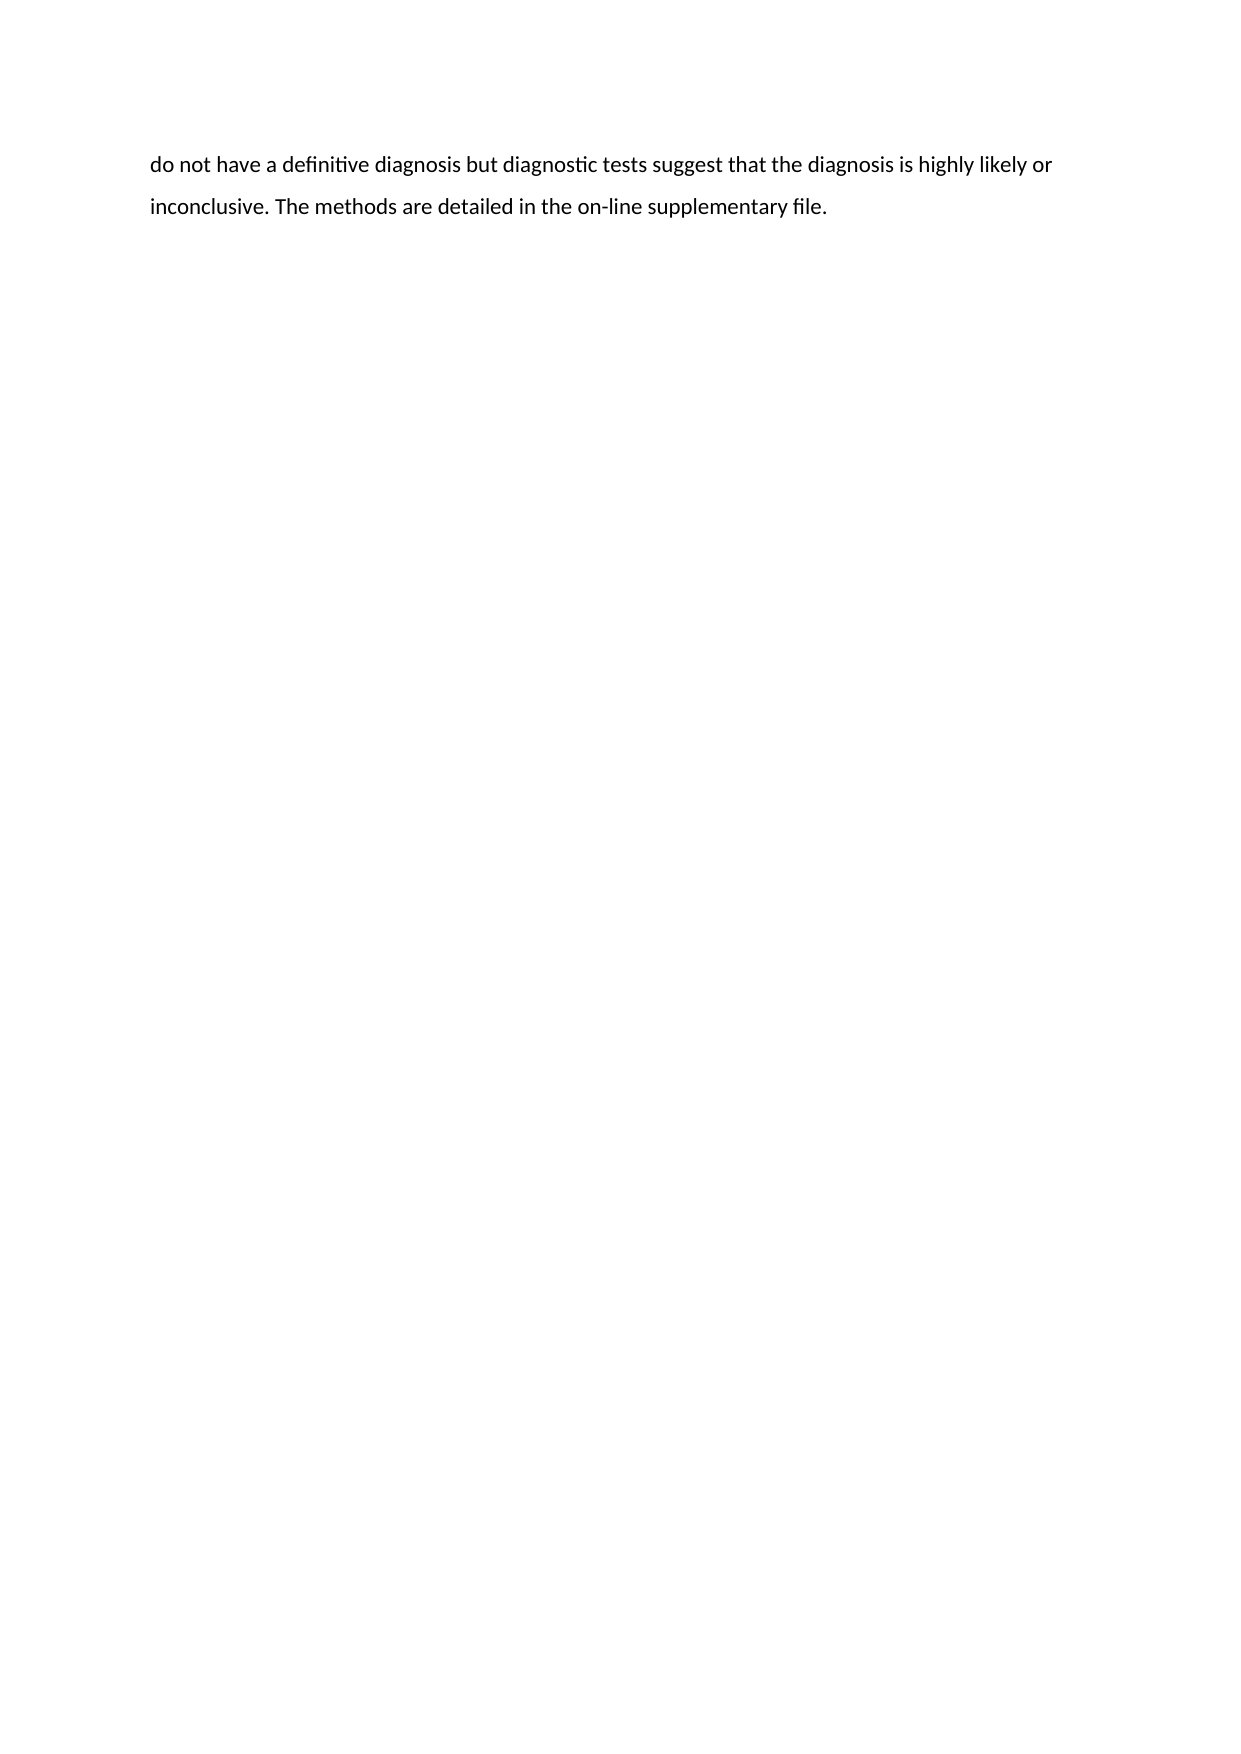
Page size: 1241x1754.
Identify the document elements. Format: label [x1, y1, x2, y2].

text [150, 150, 1090, 220]
